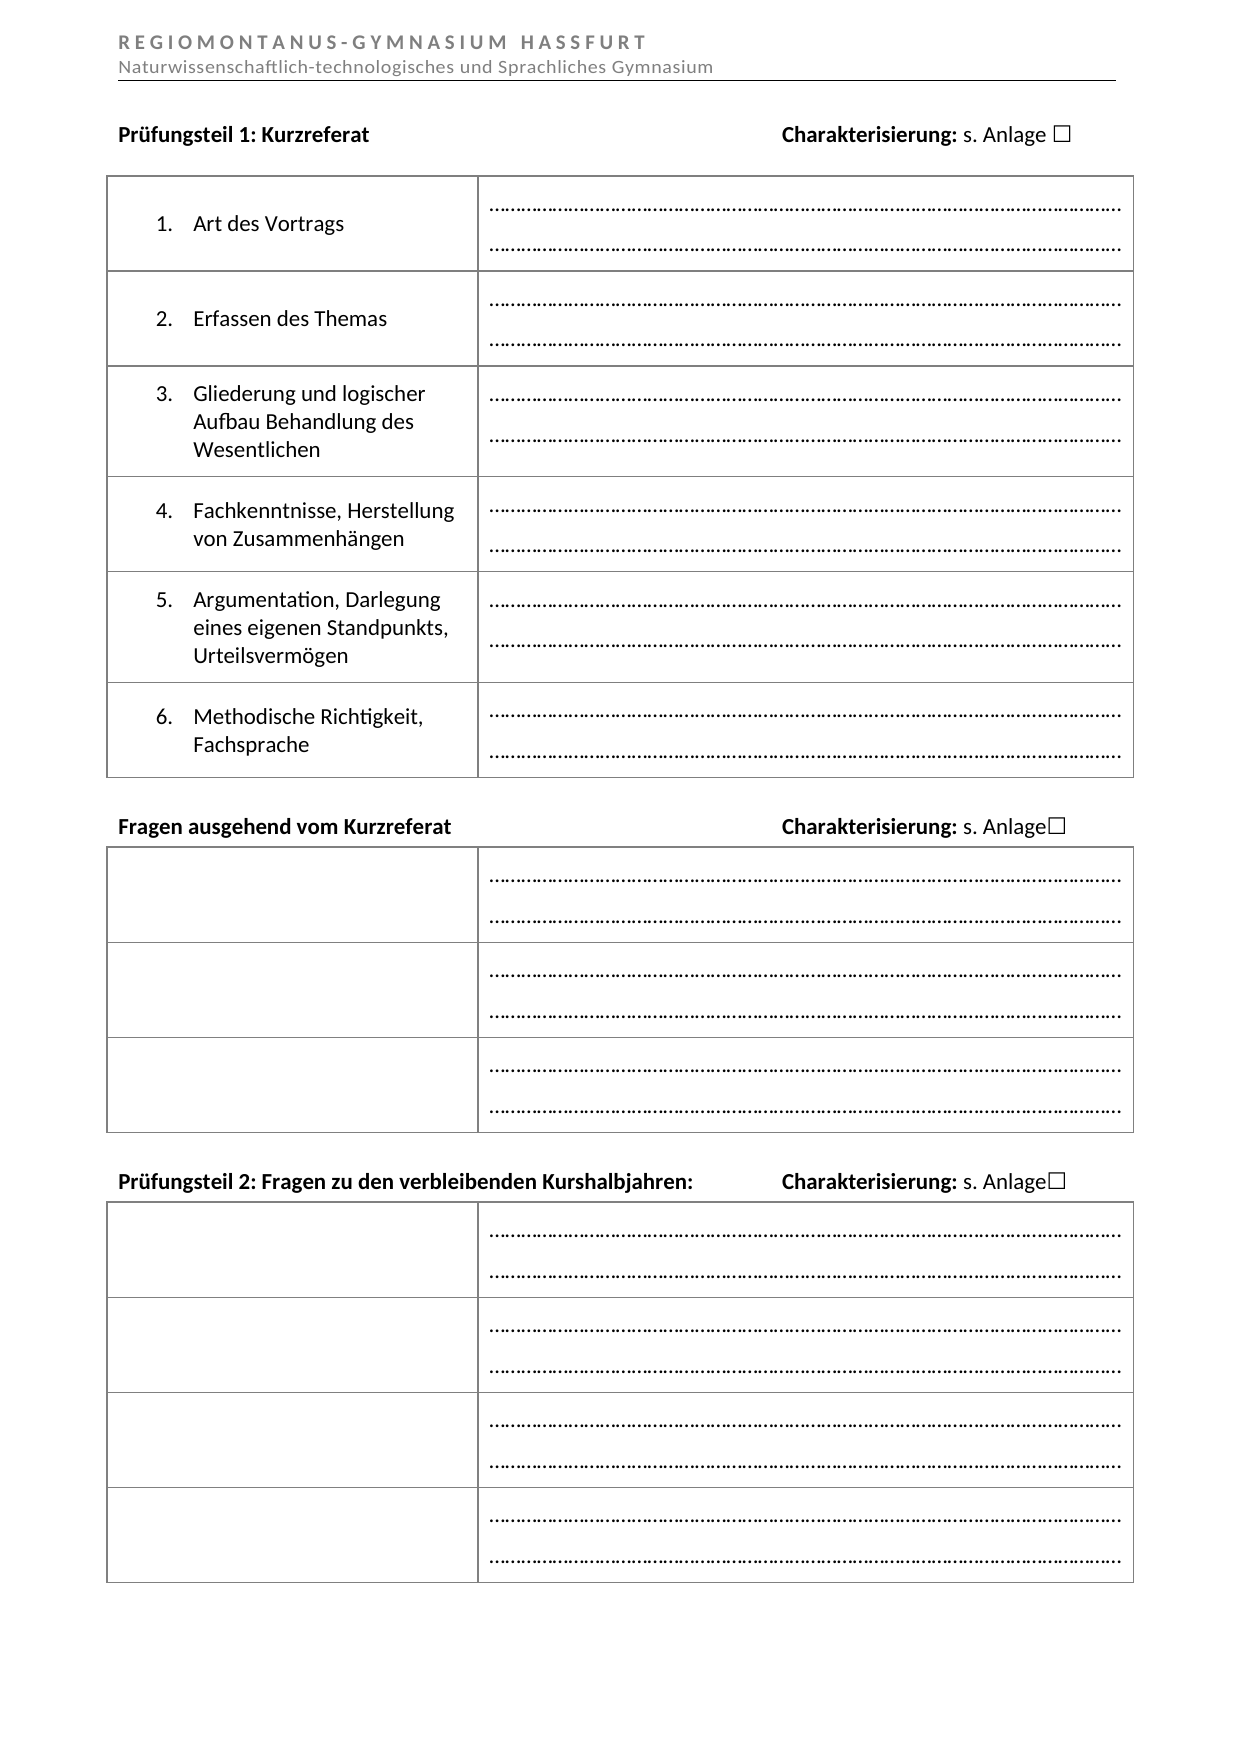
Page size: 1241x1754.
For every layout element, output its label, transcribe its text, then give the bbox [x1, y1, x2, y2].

table_cell ………………………………………………………………………………………………………… ………………………………………………………………………………………………………… [479, 683, 1133, 777]
table_cell ………………………………………………………………………………………………………… ………………………………………………………………………………………………………… [479, 477, 1133, 571]
table_cell [108, 1393, 477, 1487]
table_cell [108, 1488, 477, 1582]
table_cell Gliederung und logischer Aufbau Behandlung des Wesentlichen [108, 367, 477, 476]
table_cell [108, 943, 477, 1036]
table_cell Methodische Richtigkeit, Fachsprache [108, 683, 477, 777]
table_cell ………………………………………………………………………………………………………… ………………………………………………………………………………………………………… [479, 272, 1133, 365]
table_cell [108, 1038, 477, 1132]
table_cell ………………………………………………………………………………………………………… ………………………………………………………………………………………………………… [479, 1298, 1133, 1391]
text Prüfungsteil 2: Fragen zu den verbleibenden Kurshalbjahren: Charakterisierung: s. Anlage [118, 1165, 1122, 1197]
table_cell Erfassen des Themas [108, 272, 477, 365]
table_cell Fachkenntnisse, Herstellung von Zusammenhängen [108, 477, 477, 571]
table_header [108, 1203, 477, 1296]
table_header ………………………………………………………………………………………………………… ………………………………………………………………………………………………………… [479, 848, 1133, 941]
text Fragen ausgehend vom Kurzreferat Charakterisierung: s. Anlage [118, 810, 1122, 842]
table_cell ………………………………………………………………………………………………………… ………………………………………………………………………………………………………… [479, 943, 1133, 1036]
table_header Art des Vortrags [108, 177, 477, 270]
table_cell ………………………………………………………………………………………………………… ………………………………………………………………………………………………………… [479, 572, 1133, 681]
table_cell [108, 1298, 477, 1391]
table_header ………………………………………………………………………………………………………… ………………………………………………………………………………………………………… [479, 1203, 1133, 1296]
table_header [108, 848, 477, 941]
text Prüfungsteil 1: Kurzreferat Charakterisierung: s. Anlage [118, 118, 1122, 149]
table_cell ………………………………………………………………………………………………………… ………………………………………………………………………………………………………… [479, 1038, 1133, 1132]
table_cell ………………………………………………………………………………………………………… ………………………………………………………………………………………………………… [479, 1488, 1133, 1582]
table_cell ………………………………………………………………………………………………………… ………………………………………………………………………………………………………… [479, 367, 1133, 476]
table_header ………………………………………………………………………………………………………… ………………………………………………………………………………………………………… [479, 177, 1133, 270]
table_cell ………………………………………………………………………………………………………… ………………………………………………………………………………………………………… [479, 1393, 1133, 1487]
table_cell Argumentation, Darlegung eines eigenen Standpunkts, Urteilsvermögen [108, 572, 477, 681]
